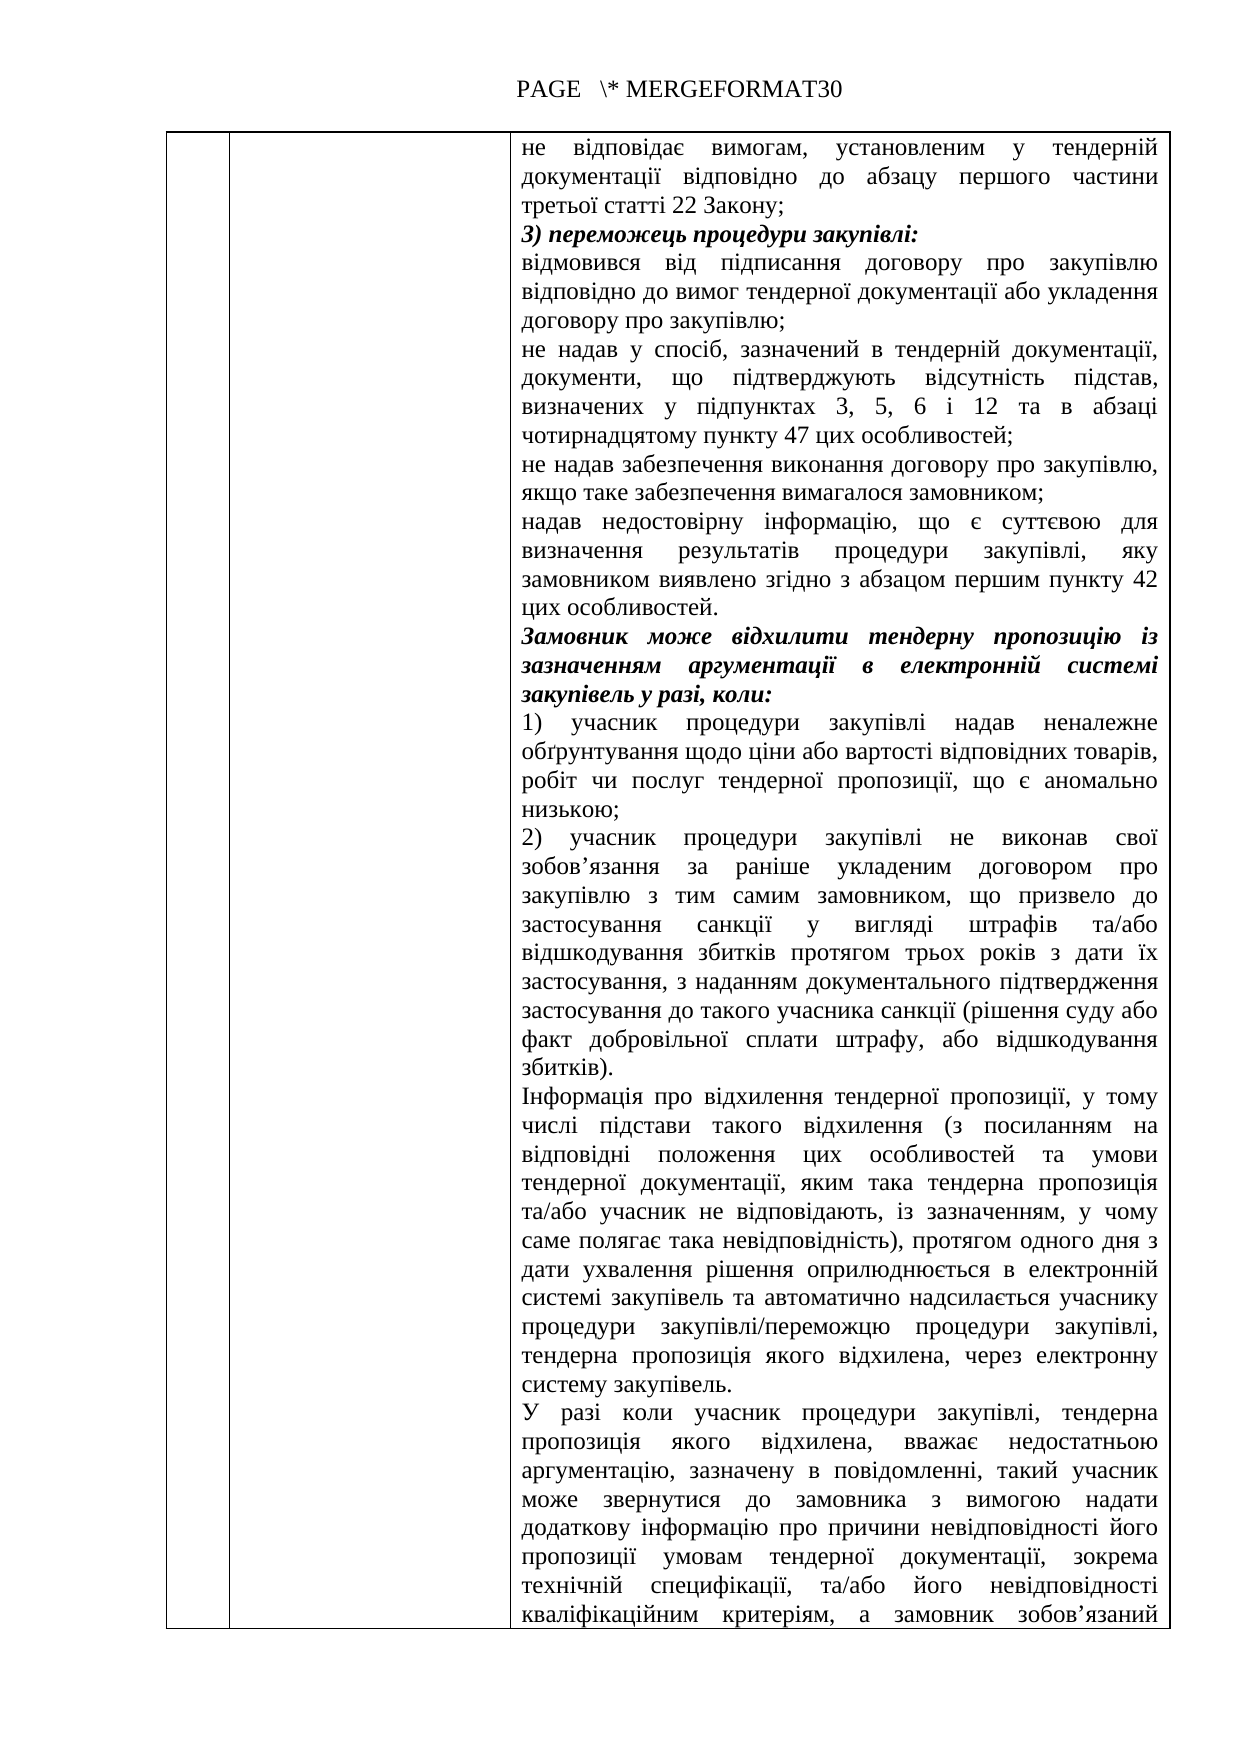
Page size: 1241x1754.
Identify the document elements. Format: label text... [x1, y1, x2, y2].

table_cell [511, 133, 1169, 1627]
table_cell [230, 133, 510, 1627]
table_cell 3 [167, 133, 229, 1627]
